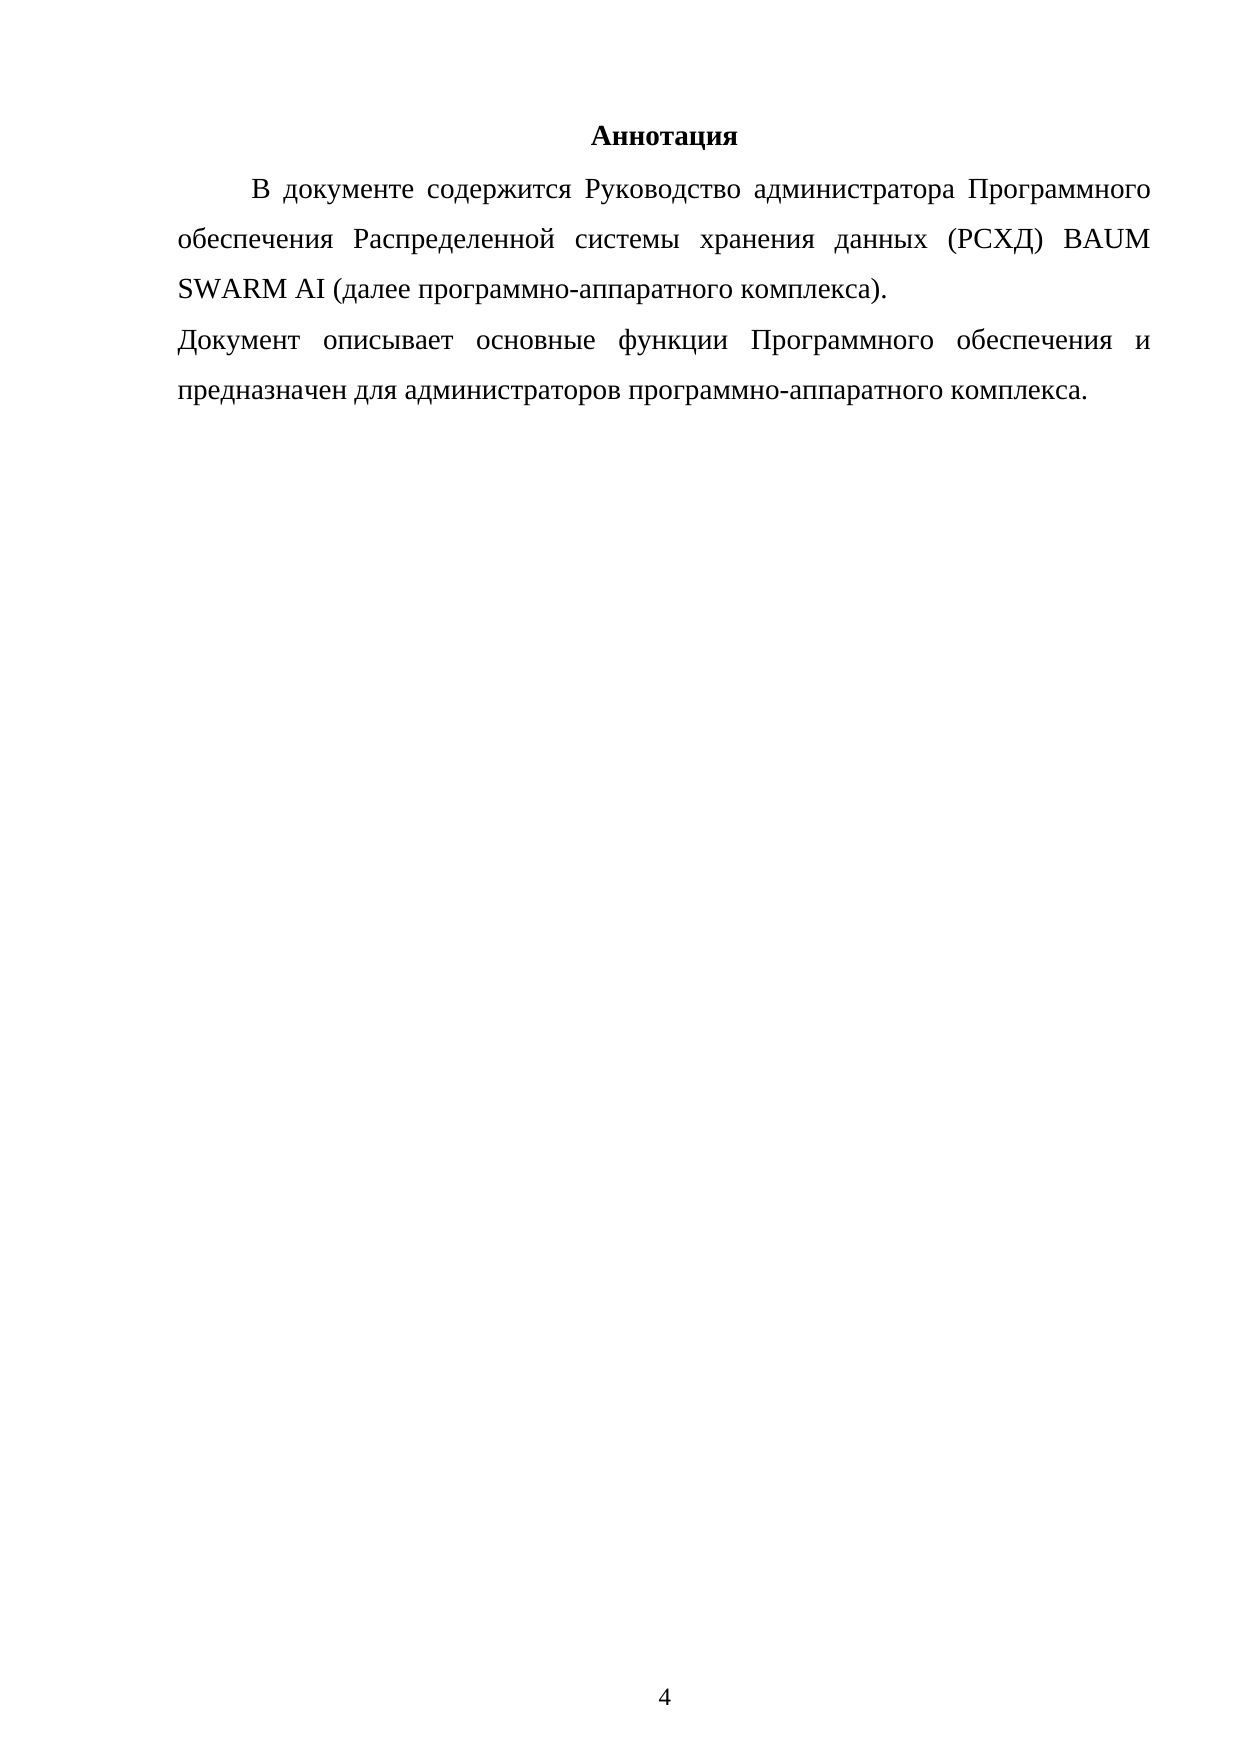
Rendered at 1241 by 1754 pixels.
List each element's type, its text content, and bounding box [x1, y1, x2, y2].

text В документе содержится Руководство администратора Программного обеспечения Распределенной системы хранения данных (РСХД) BAUM SWARM AI (далее программно-аппаратного комплекса). [177, 171, 1152, 305]
text Аннотация [177, 118, 1152, 152]
text Документ описывает основные функции Программного обеспечения и предназначен для администраторов программно-аппаратного комплекса. [177, 322, 1152, 406]
